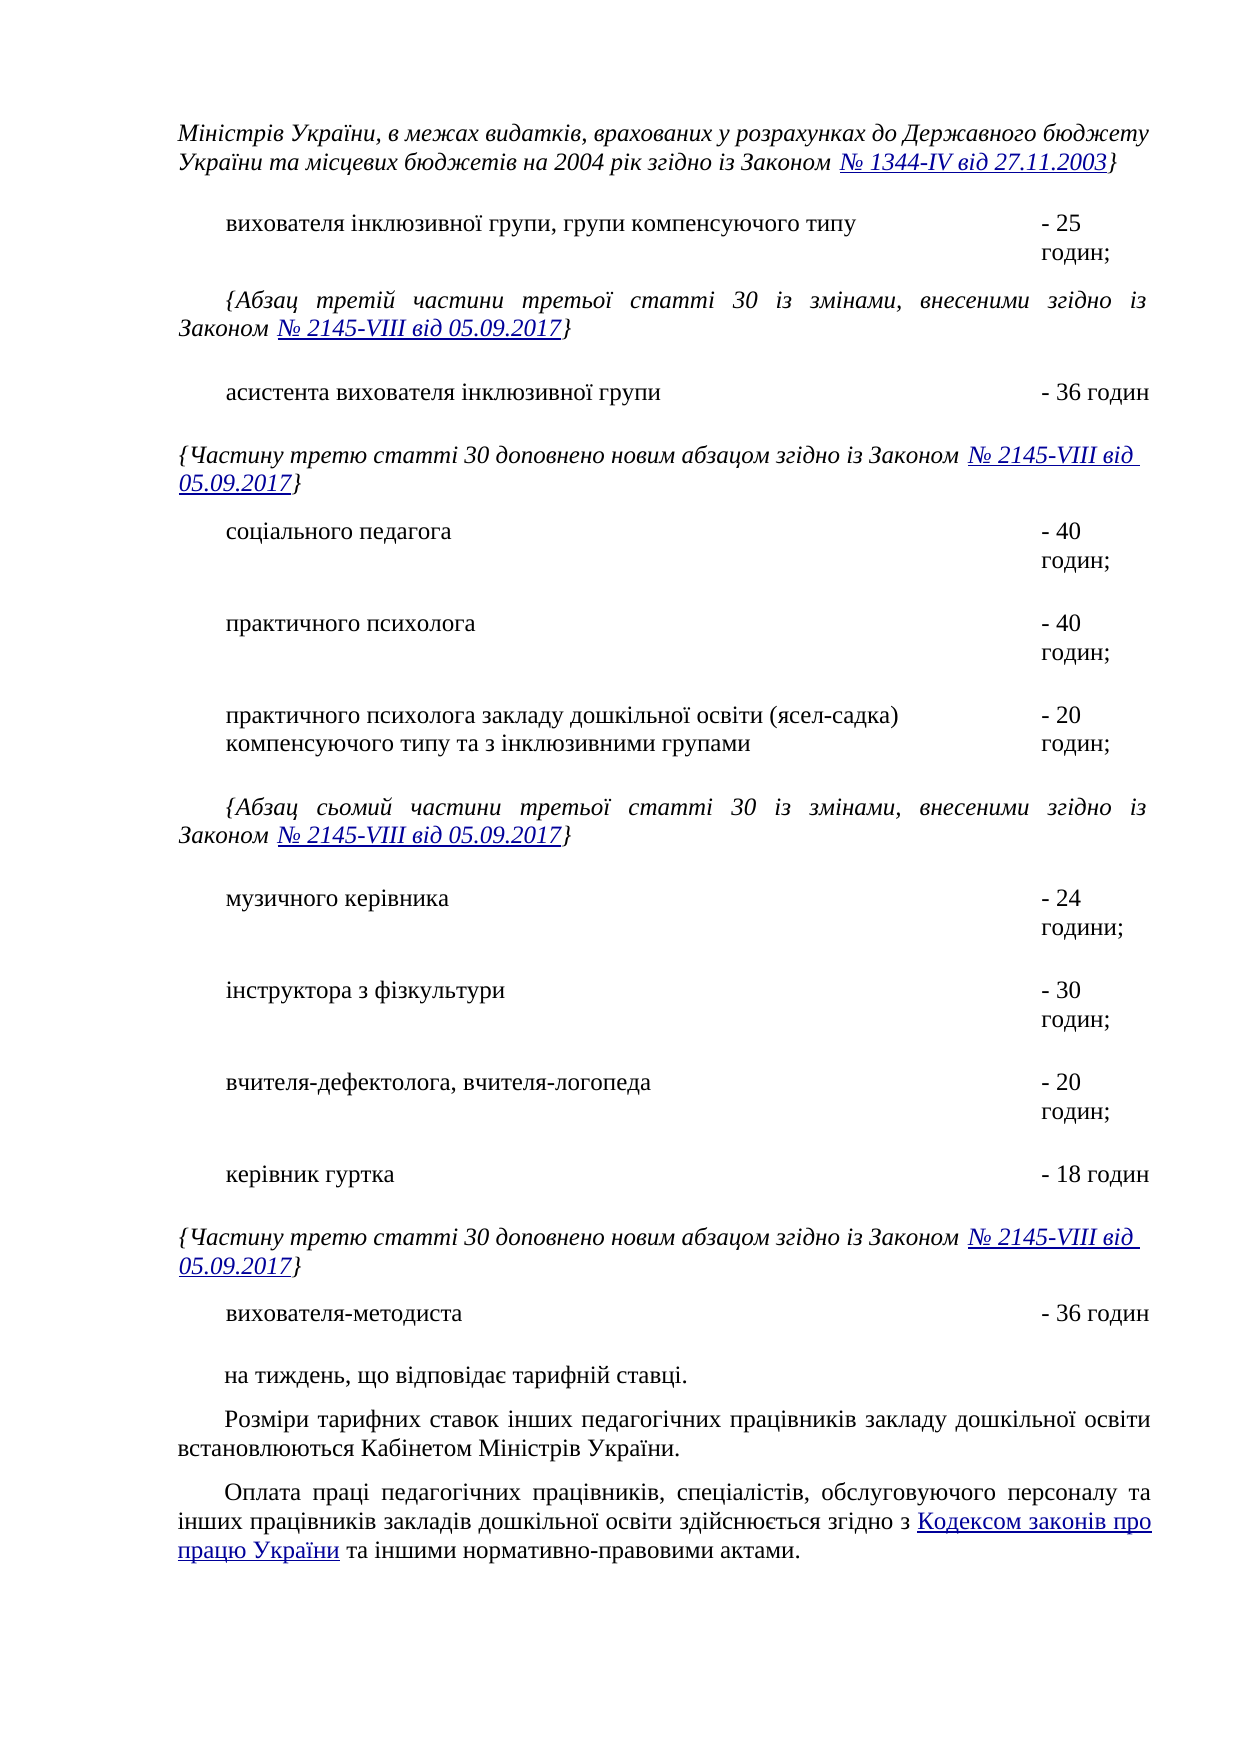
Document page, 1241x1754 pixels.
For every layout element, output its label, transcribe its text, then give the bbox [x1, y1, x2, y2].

table_cell - 40 годин; [1040, 591, 1152, 682]
table_cell - 36 годин [1040, 359, 1152, 438]
text Розміри тарифних ставок інших педагогічних працівників закладу дошкільної освіти встановлюються Кабінетом Міністрів України. [177, 1404, 1152, 1462]
table_cell вихователя-методиста [177, 1281, 1039, 1360]
text на тиждень, що відповідає тарифній ставці. [177, 1360, 1152, 1389]
table_cell - 20 годин; [1040, 683, 1152, 790]
table_cell практичного психолога [177, 591, 1039, 682]
table_cell - 36 годин [1040, 1281, 1152, 1360]
table_cell - 18 годин [1040, 1142, 1152, 1221]
table_cell асистента вихователя інклюзивної групи [177, 359, 1039, 438]
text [177, 118, 1152, 176]
table_header вихователя інклюзивної групи, групи компенсуючого типу [177, 191, 1039, 283]
table_cell {Абзац сьомий частини третьої статті 30 із змінами, внесеними згідно із Законом № 2145-VIII від 05.09.2017} [177, 790, 1152, 866]
table_cell {Частину третю статті 30 доповнено новим абзацом згідно із Законом № 2145-VIII від 05.09.2017} [177, 438, 1152, 499]
table_cell вчителя-дефектолога, вчителя-логопеда [177, 1050, 1039, 1142]
table_header - 25 годин; [1040, 191, 1152, 283]
table_cell - 30 годин; [1040, 958, 1152, 1050]
table_cell інструктора з фізкультури [177, 958, 1039, 1050]
table_cell соціального педагога [177, 499, 1039, 591]
table_cell - 20 годин; [1040, 1050, 1152, 1142]
table_cell - 40 годин; [1040, 499, 1152, 591]
table_cell керівник гуртка [177, 1142, 1039, 1221]
table_cell {Частину третю статті 30 доповнено новим абзацом згідно із Законом № 2145-VIII від 05.09.2017} [177, 1221, 1152, 1281]
table_cell практичного психолога закладу дошкільної освіти (ясел-садка) компенсуючого типу та з інклюзивними групами [177, 683, 1039, 790]
table_cell - 24 години; [1040, 866, 1152, 958]
text Оплата праці педагогічних працівників, спеціалістів, обслуговуючого персоналу та інших працівників закладів дошкільної освіти здійснюється згідно з Кодексом законів про працю України та іншими нормативно-правовими актами. [177, 1477, 1152, 1564]
table_cell {Абзац третій частини третьої статті 30 із змінами, внесеними згідно із Законом № 2145-VIII від 05.09.2017} [177, 283, 1152, 359]
table_cell музичного керівника [177, 866, 1039, 958]
